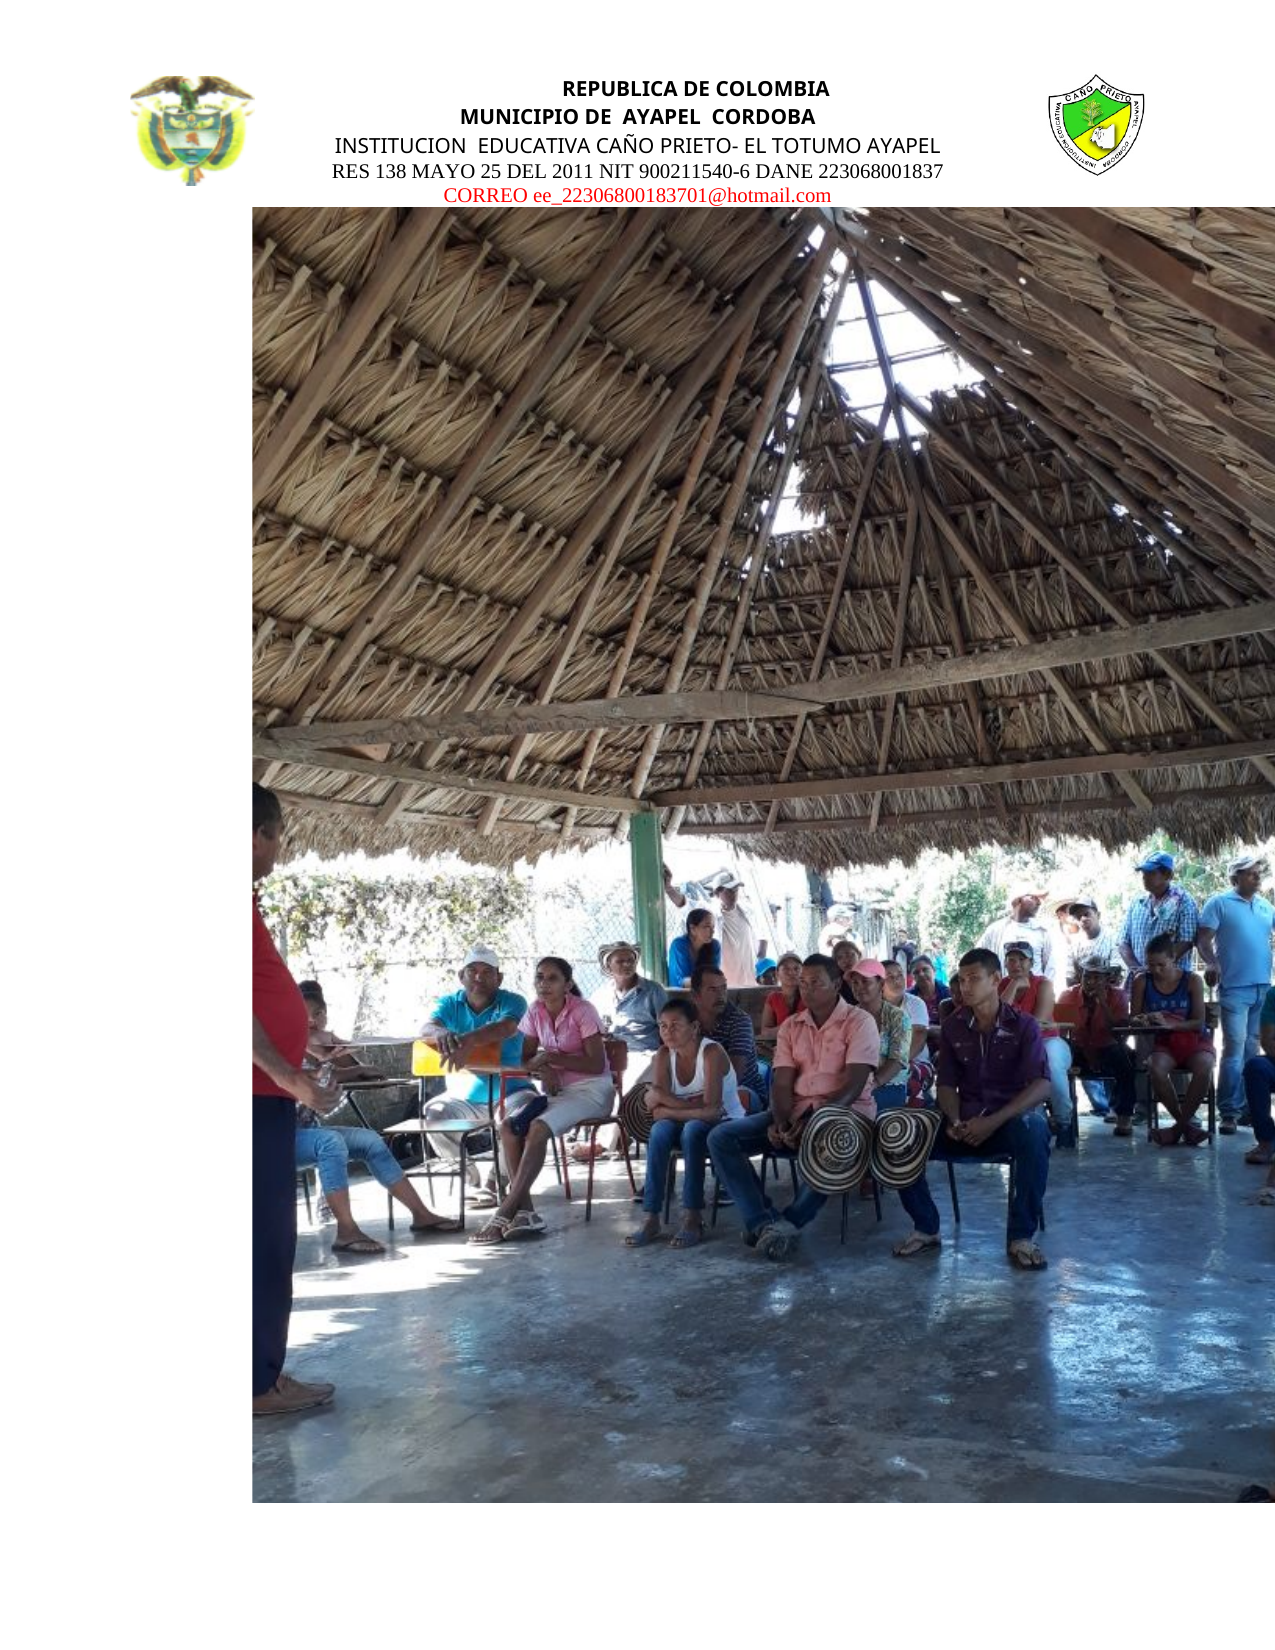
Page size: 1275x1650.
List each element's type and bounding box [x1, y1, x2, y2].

picture [130, 76, 255, 186]
picture [252, 207, 1275, 1503]
picture [1035, 60, 1156, 186]
